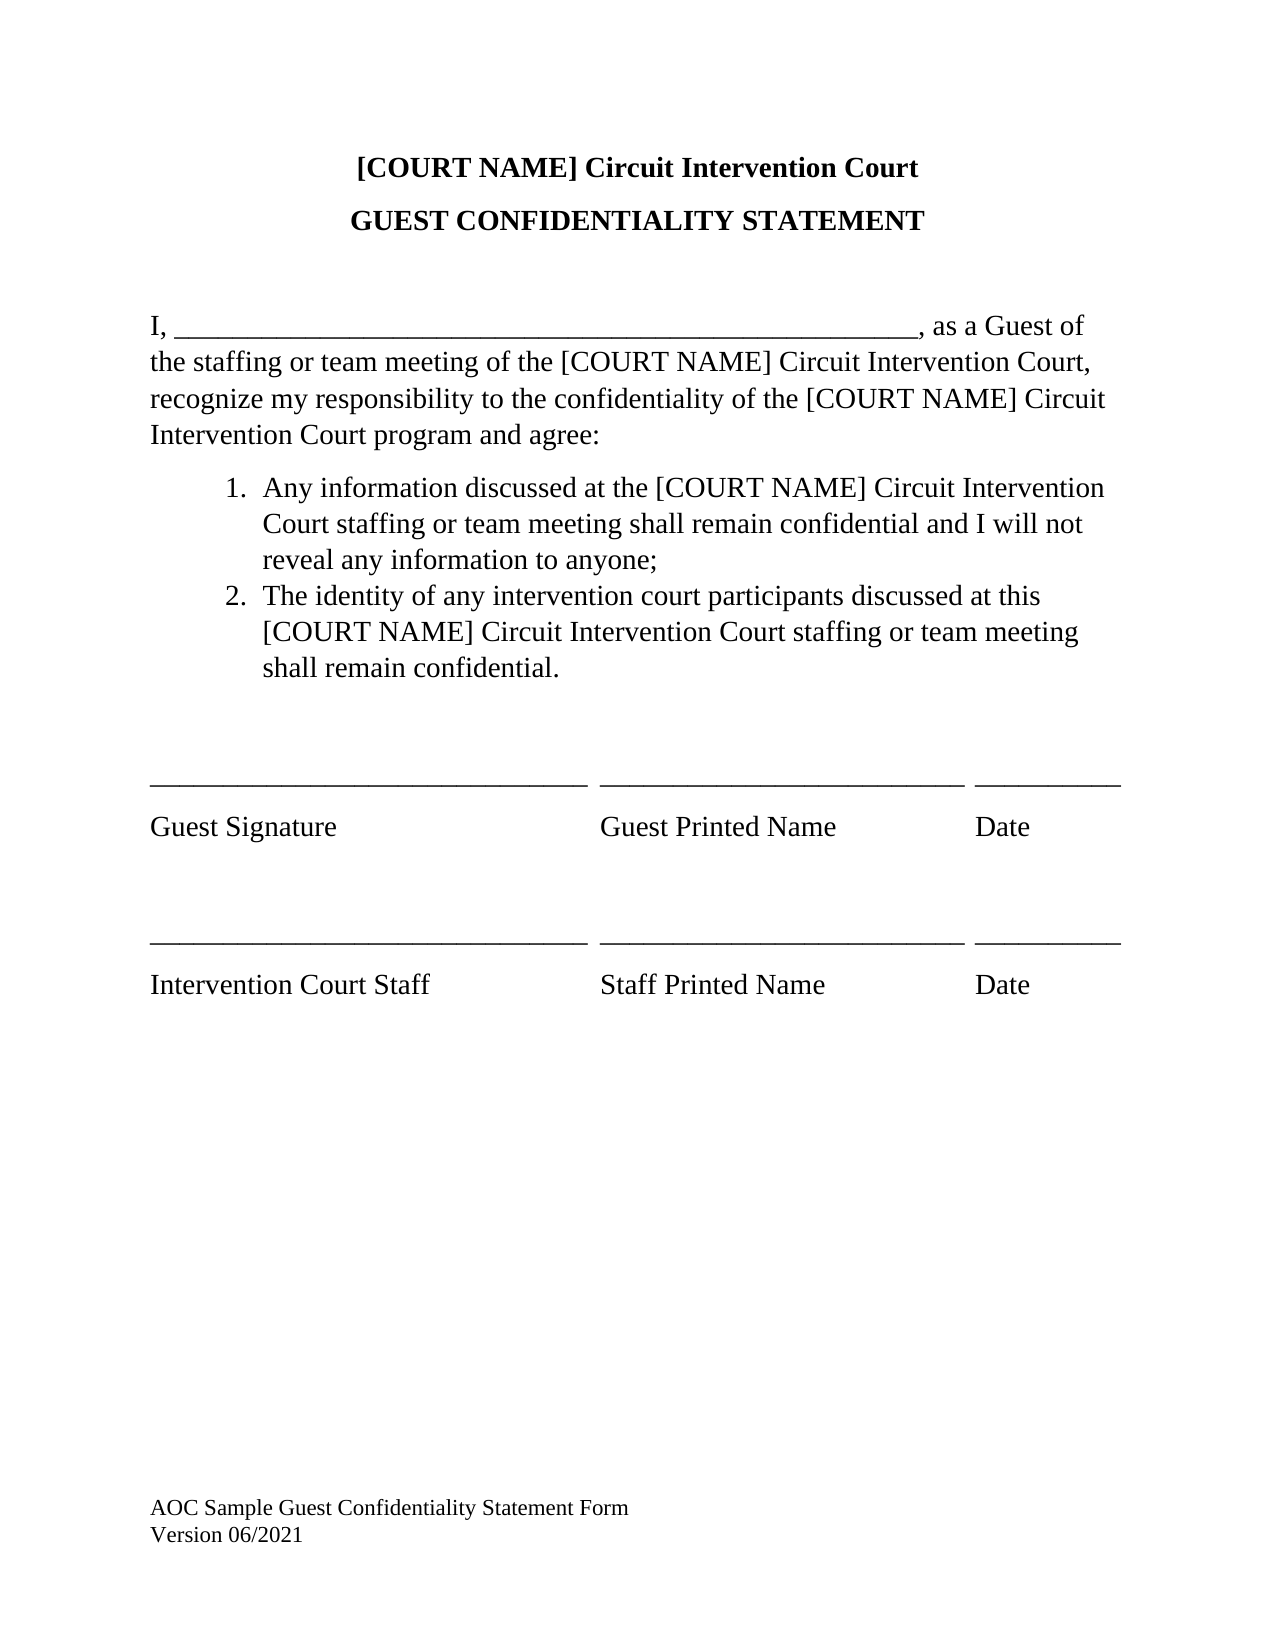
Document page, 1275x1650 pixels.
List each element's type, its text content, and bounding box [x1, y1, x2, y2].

list The identity of any intervention court participants discussed at this [COURT NAME] Circuit Intervention Court staffing or team meeting shall remain confidential. [225, 578, 1125, 684]
text I, ___________________________________________________, as a Guest of the staffing or team meeting of the [COURT NAME] Circuit Intervention Court, recognize my responsibility to the confidentiality of the [COURT NAME] Circuit Intervention Court program and agree: [150, 308, 1125, 450]
text [COURT NAME] Circuit Intervention Court [150, 150, 1125, 183]
text ______________________________ _________________________ __________ [150, 756, 1125, 789]
text Intervention Court Staff Staff Printed Name Date [150, 967, 1125, 1001]
text Guest Signature Guest Printed Name Date [150, 809, 1125, 842]
text GUEST CONFIDENTIALITY STATEMENT [150, 203, 1125, 236]
list Any information discussed at the [COURT NAME] Circuit Intervention Court staffing or team meeting shall remain confidential and I will not reveal any information to anyone; [225, 470, 1125, 576]
text ______________________________ _________________________ __________ [150, 914, 1125, 948]
